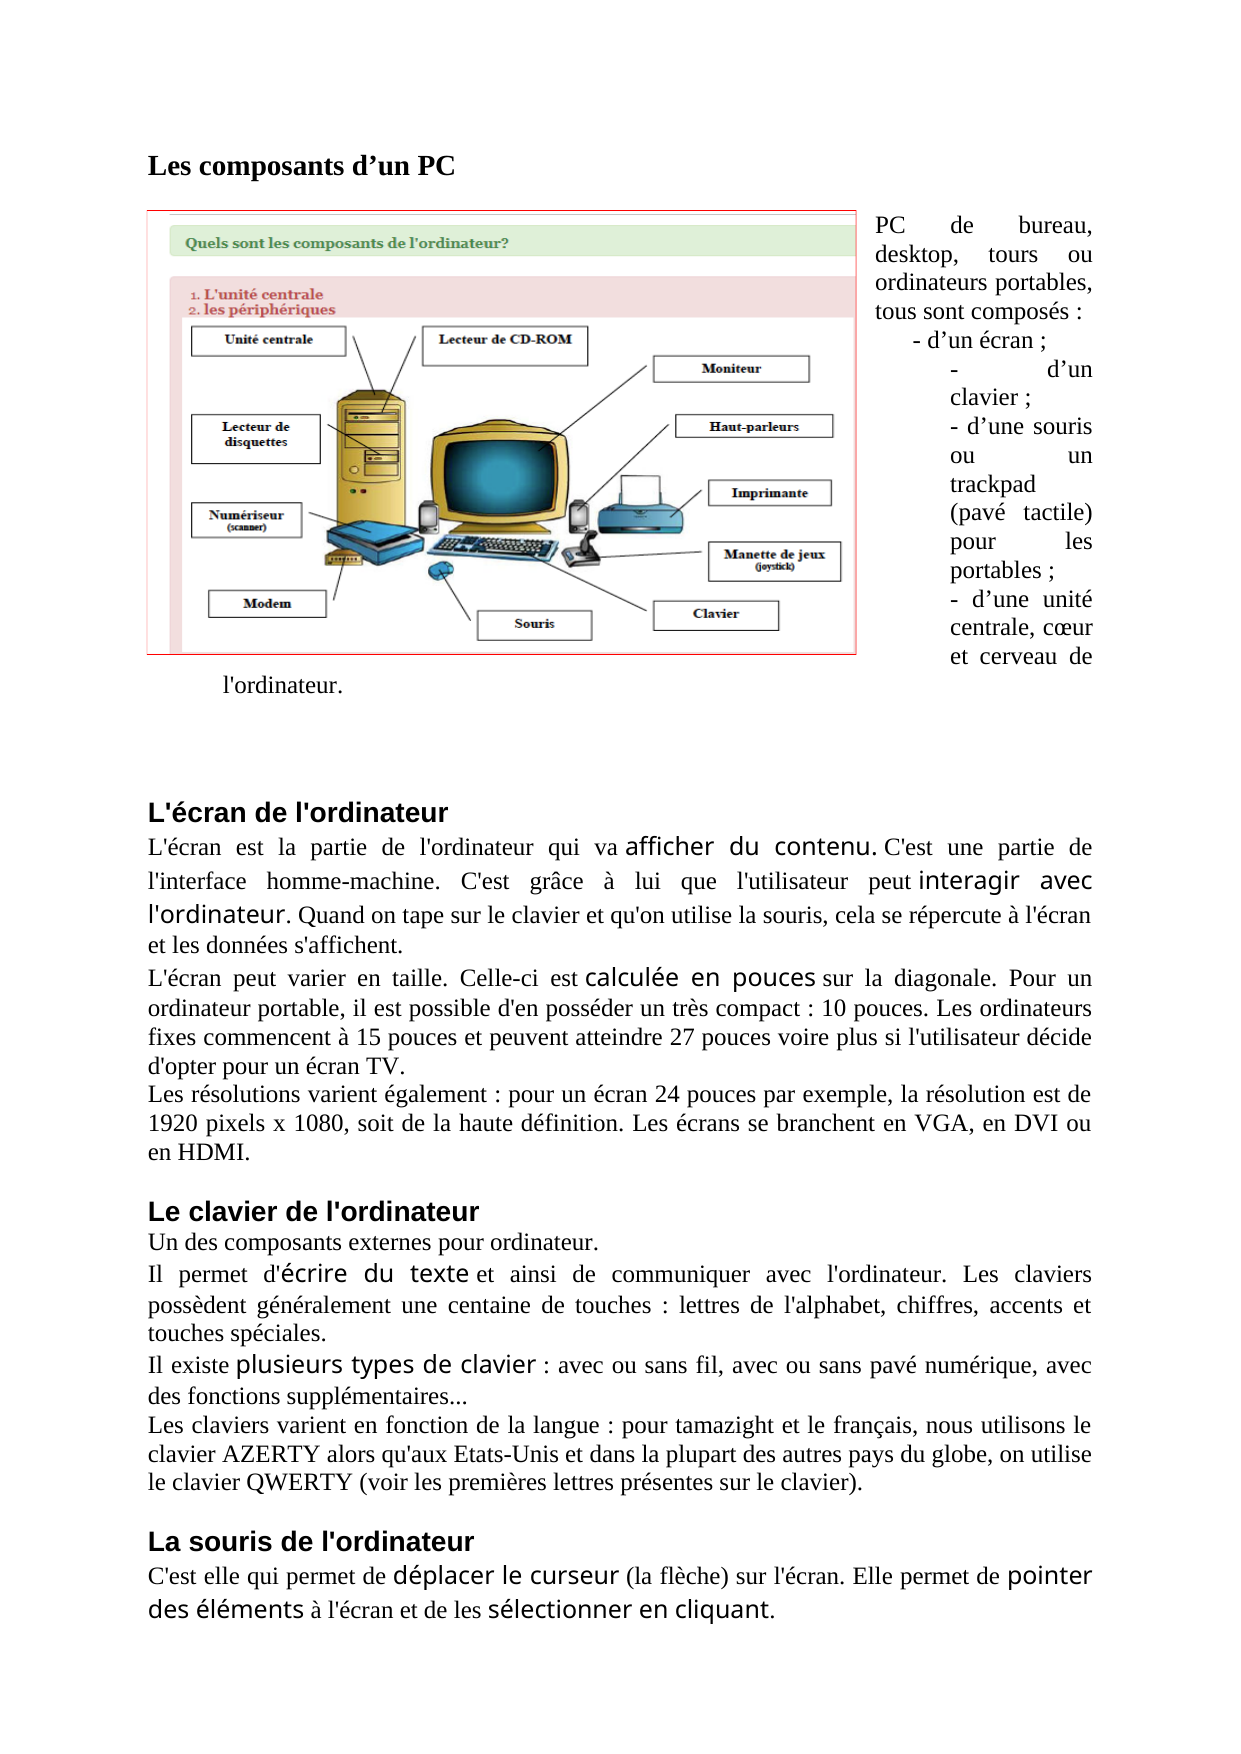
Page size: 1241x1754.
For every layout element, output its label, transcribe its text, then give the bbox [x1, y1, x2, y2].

text PC de bureau, desktop, tours ou ordinateurs portables, tous sont composés : [857, 210, 1093, 325]
text Le clavier de l'ordinateur [148, 1194, 1093, 1227]
text - d’une unité centrale, cœur et cerveau de l'ordinateur. [223, 584, 1093, 699]
subtitle Les composants d’un PC [148, 148, 1093, 181]
text Il permet d'écrire du texte et ainsi de communiquer avec l'ordinateur. Les claviers possèdent généralement une centaine de touches : lettres de l'alphabet, chiffres, accents et touches spéciales. [148, 1256, 1093, 1347]
text La souris de l'ordinateur [148, 1525, 1093, 1557]
text L'écran peut varier en taille. Celle-ci est calculée en pouces sur la diagonale. Pour un ordinateur portable, il est possible d'en posséder un très compact : 10 pouces. Les ordinateurs fixes commencent à 15 pouces et peuvent atteindre 27 pouces voire plus si l'utilisateur décide d'opter pour un écran TV. [148, 959, 1093, 1079]
text L'écran de l'ordinateur [148, 796, 1093, 828]
text C'est elle qui permet de déplacer le curseur (la flèche) sur l'écran. Elle permet de pointer des éléments à l'écran et de les sélectionner en cliquant. [148, 1557, 1093, 1626]
text Il existe plusieurs types de clavier : avec ou sans fil, avec ou sans pavé numérique, avec des fonctions supplémentaires... [148, 1347, 1093, 1410]
text Les résolutions varient également : pour un écran 24 pouces par exemple, la résolution est de 1920 pixels x 1080, soit de la haute définition. Les écrans se branchent en VGA, en DVI ou en HDMI. [148, 1079, 1093, 1166]
text L'écran est la partie de l'ordinateur qui va afficher du contenu. C'est une partie de l'interface homme-machine. C'est grâce à lui que l'utilisateur peut interagir avec l'ordinateur. Quand on tape sur le clavier et qu'on utilise la souris, cela se répercute à l'écran et les données s'affichent. [148, 828, 1093, 959]
text - d’un clavier ; [857, 354, 1093, 411]
text - d’un écran ; [857, 325, 1093, 354]
text Les claviers varient en fonction de la langue : pour tamazight et le français, nous utilisons le clavier AZERTY alors qu'aux Etats-Unis et dans la plupart des autres pays du globe, on utilise le clavier QWERTY (voir les premières lettres présentes sur le clavier). [148, 1410, 1093, 1496]
text - d’une souris ou un trackpad (pavé tactile) pour les portables ; [857, 411, 1093, 584]
picture [146, 210, 857, 655]
text Un des composants externes pour ordinateur. [148, 1227, 1093, 1256]
